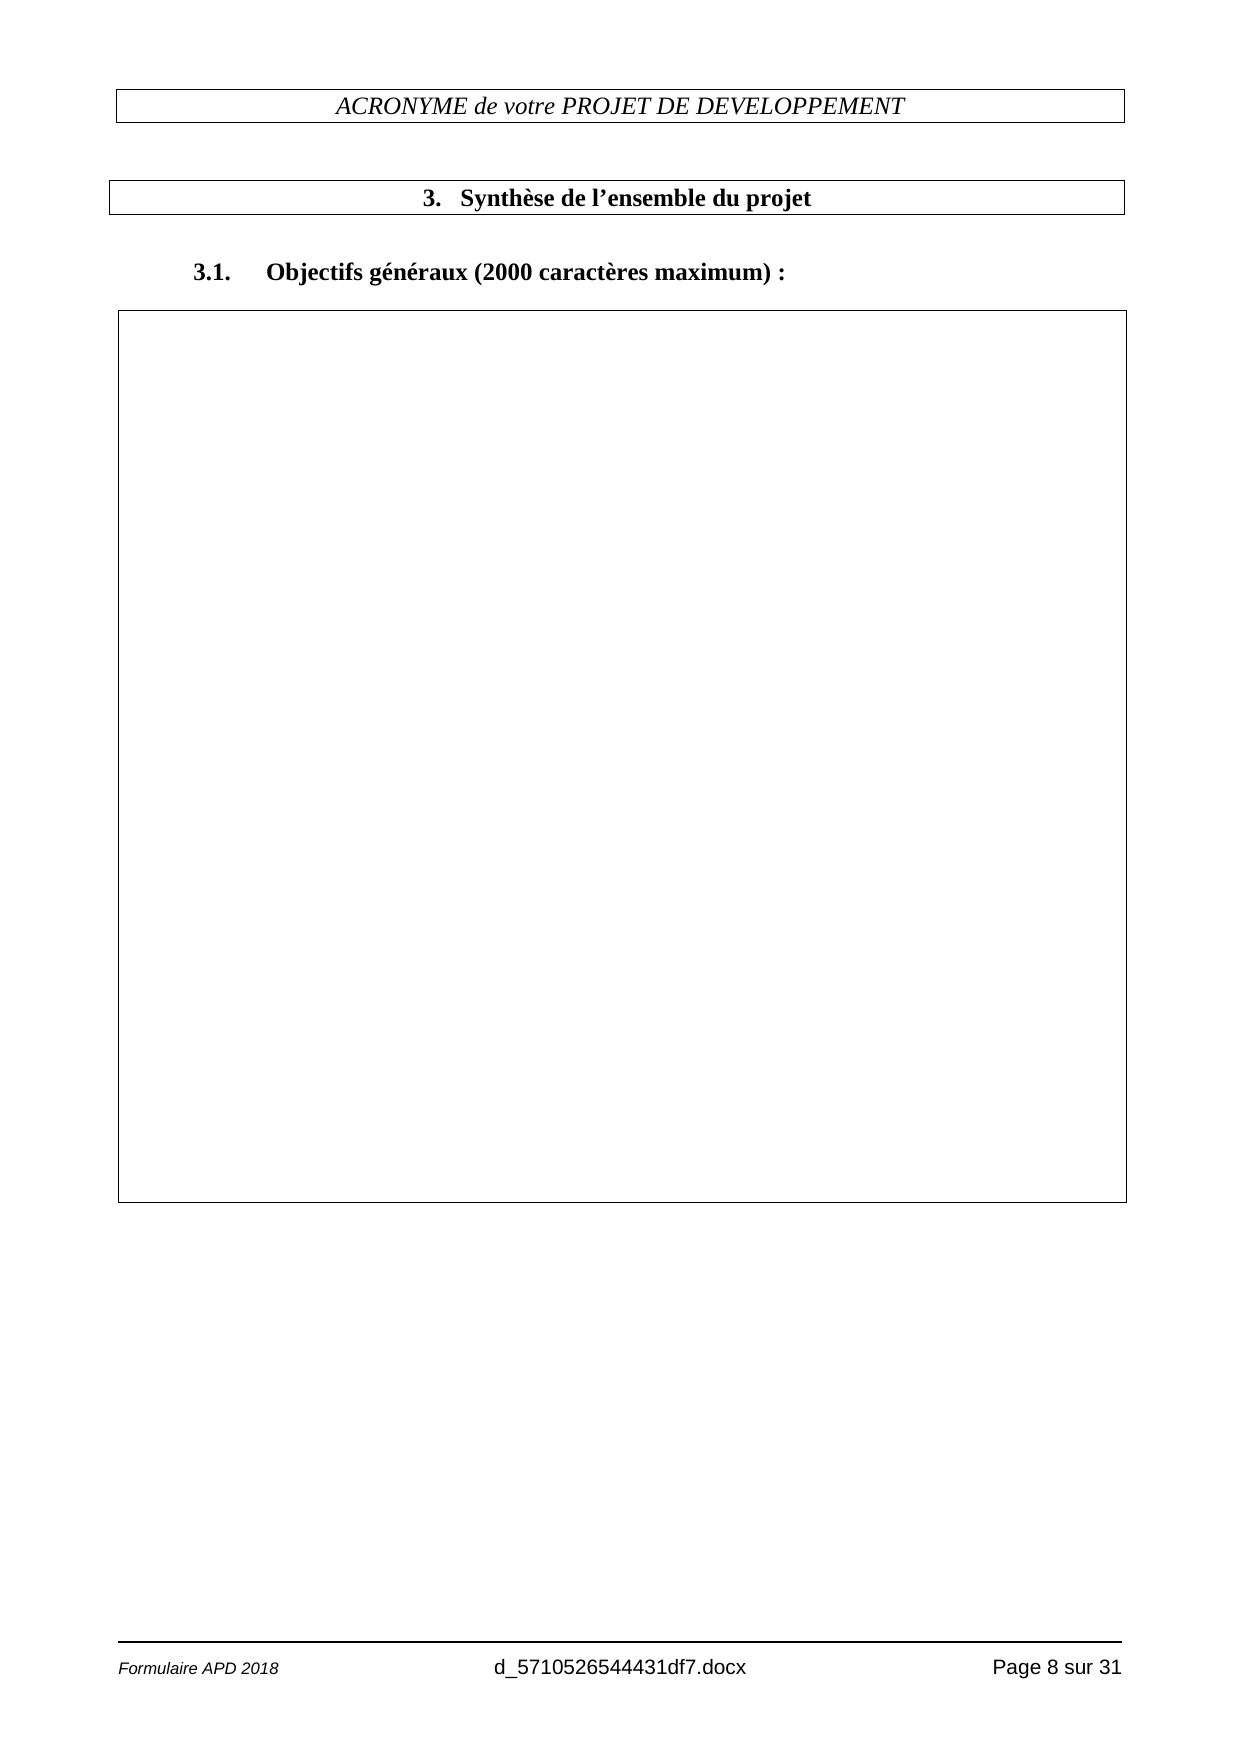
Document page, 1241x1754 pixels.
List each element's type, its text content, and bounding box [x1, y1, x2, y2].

list Objectifs généraux (2000 caractères maximum) : [193, 257, 1122, 285]
subtitle Synthèse de l’ensemble du projet [110, 181, 1124, 214]
